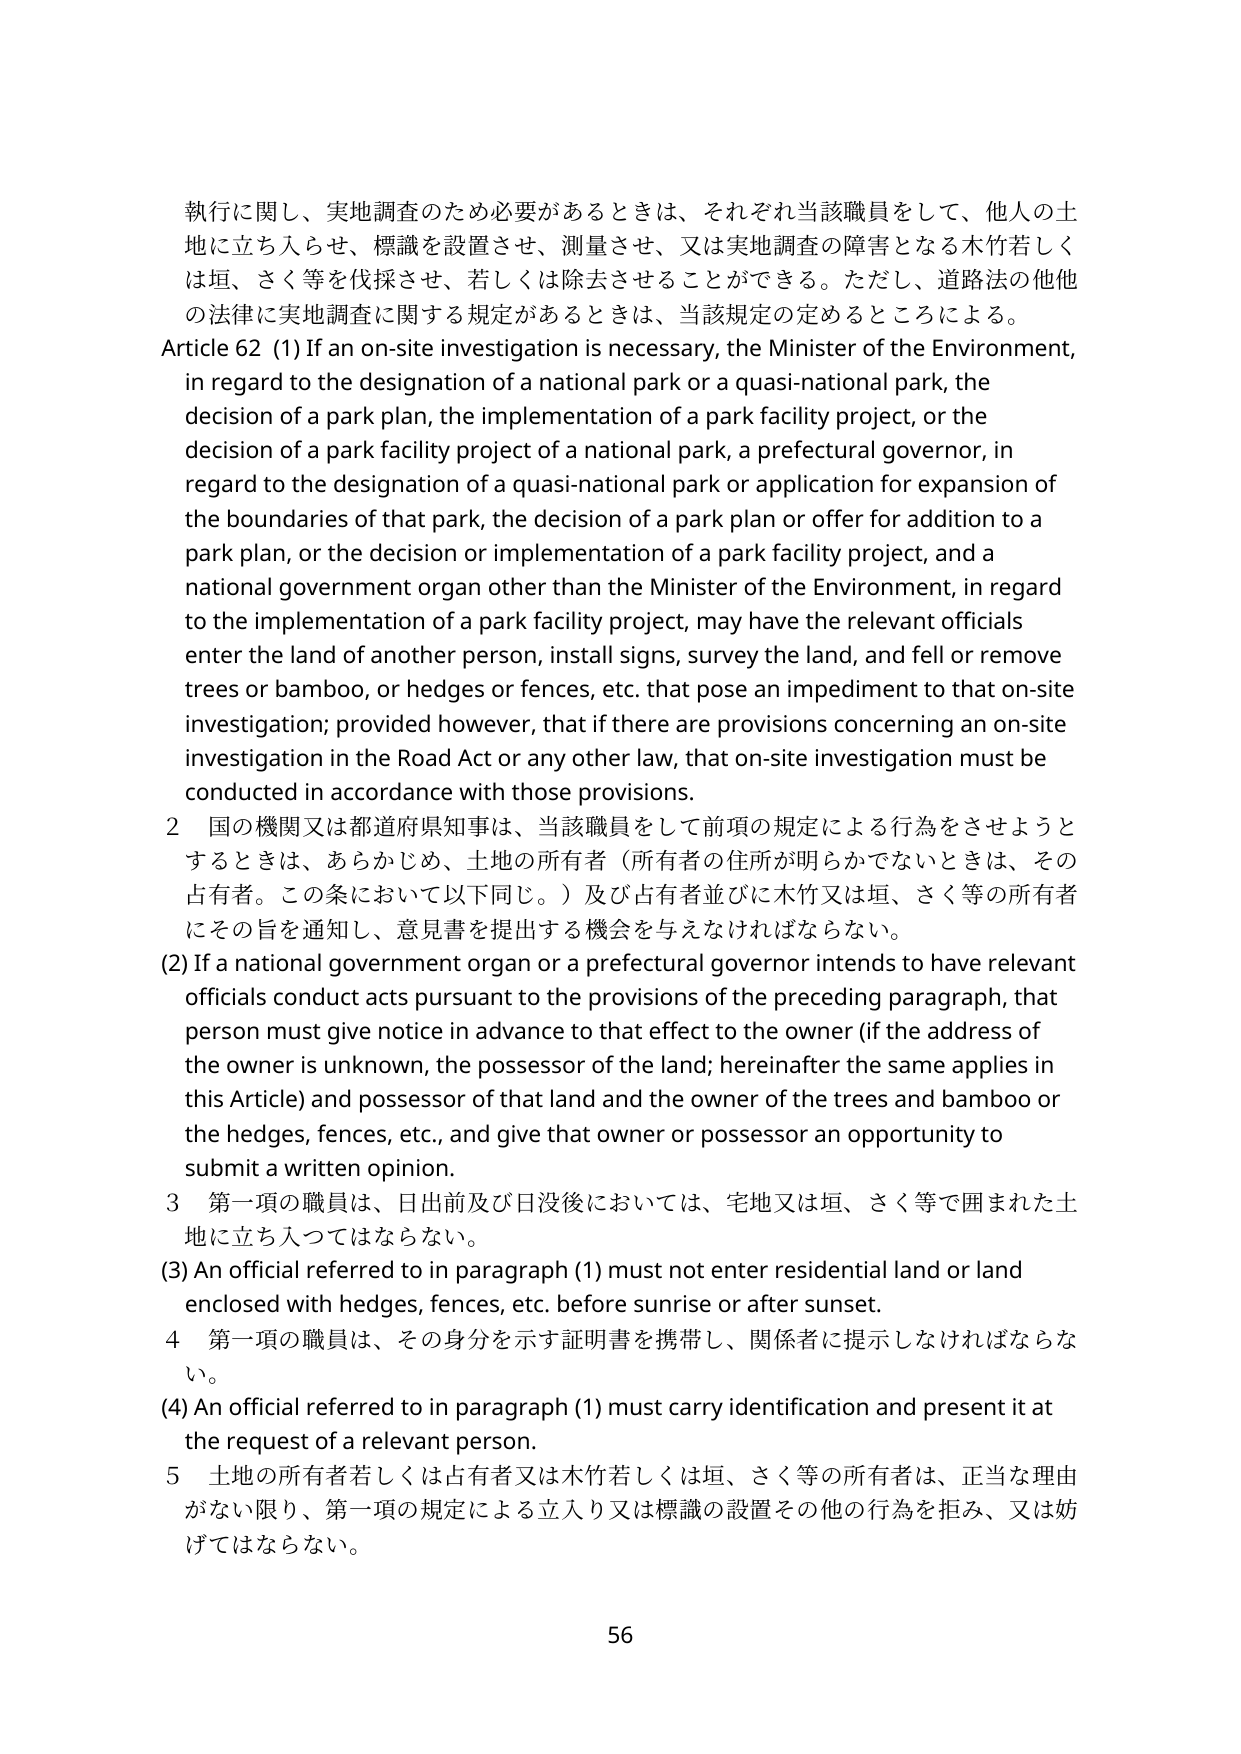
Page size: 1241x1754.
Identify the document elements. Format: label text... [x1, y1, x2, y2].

text (2) If a national government organ or a prefectural governor intends to have relevant officials conduct acts pursuant to the provisions of the preceding paragraph, that person must give notice in advance to that effect to the owner (if the address of the owner is unknown, the possessor of the land; hereinafter the same applies in this Article) and possessor of that land and the owner of the trees and bamboo or the hedges, fences, etc., and give that owner or possessor an opportunity to submit a written opinion. [161, 945, 1079, 1184]
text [161, 194, 1079, 330]
text (3) An official referred to in paragraph (1) must not enter residential land or land enclosed with hedges, fences, etc. before sunrise or after sunset. [161, 1253, 1079, 1321]
text ３ 第一項の職員は、日出前及び日没後においては、宅地又は垣、さく等で囲まれた土地に立ち入つてはならない。 [161, 1184, 1079, 1253]
text ４ 第一項の職員は、その身分を示す証明書を携帯し、関係者に提示しなければならない。 [161, 1321, 1079, 1389]
text ２ 国の機関又は都道府県知事は、当該職員をして前項の規定による行為をさせようとするときは、あらかじめ、土地の所有者（所有者の住所が明らかでないときは、その占有者。この条において以下同じ。）及び占有者並びに木竹又は垣、さく等の所有者にその旨を通知し、意見書を提出する機会を与えなければならない。 [161, 809, 1079, 945]
text (4) An official referred to in paragraph (1) must carry identification and present it at the request of a relevant person. [161, 1389, 1079, 1458]
text ５ 土地の所有者若しくは占有者又は木竹若しくは垣、さく等の所有者は、正当な理由がない限り、第一項の規定による立入り又は標識の設置その他の行為を拒み、又は妨げてはならない。 [161, 1458, 1079, 1560]
text Article 62 (1) If an on-site investigation is necessary, the Minister of the Environment, in regard to the designation of a national park or a quasi-national park, the decision of a park plan, the implementation of a park facility project, or the decision of a park facility project of a national park, a prefectural governor, in regard to the designation of a quasi-national park or application for expansion of the boundaries of that park, the decision of a park plan or offer for addition to a park plan, or the decision or implementation of a park facility project, and a national government organ other than the Minister of the Environment, in regard to the implementation of a park facility project, may have the relevant officials enter the land of another person, install signs, survey the land, and fell or remove trees or bamboo, or hedges or fences, etc. that pose an impediment to that on-site investigation; provided however, that if there are provisions concerning an on-site investigation in the Road Act or any other law, that on-site investigation must be conducted in accordance with those provisions. [161, 330, 1079, 809]
